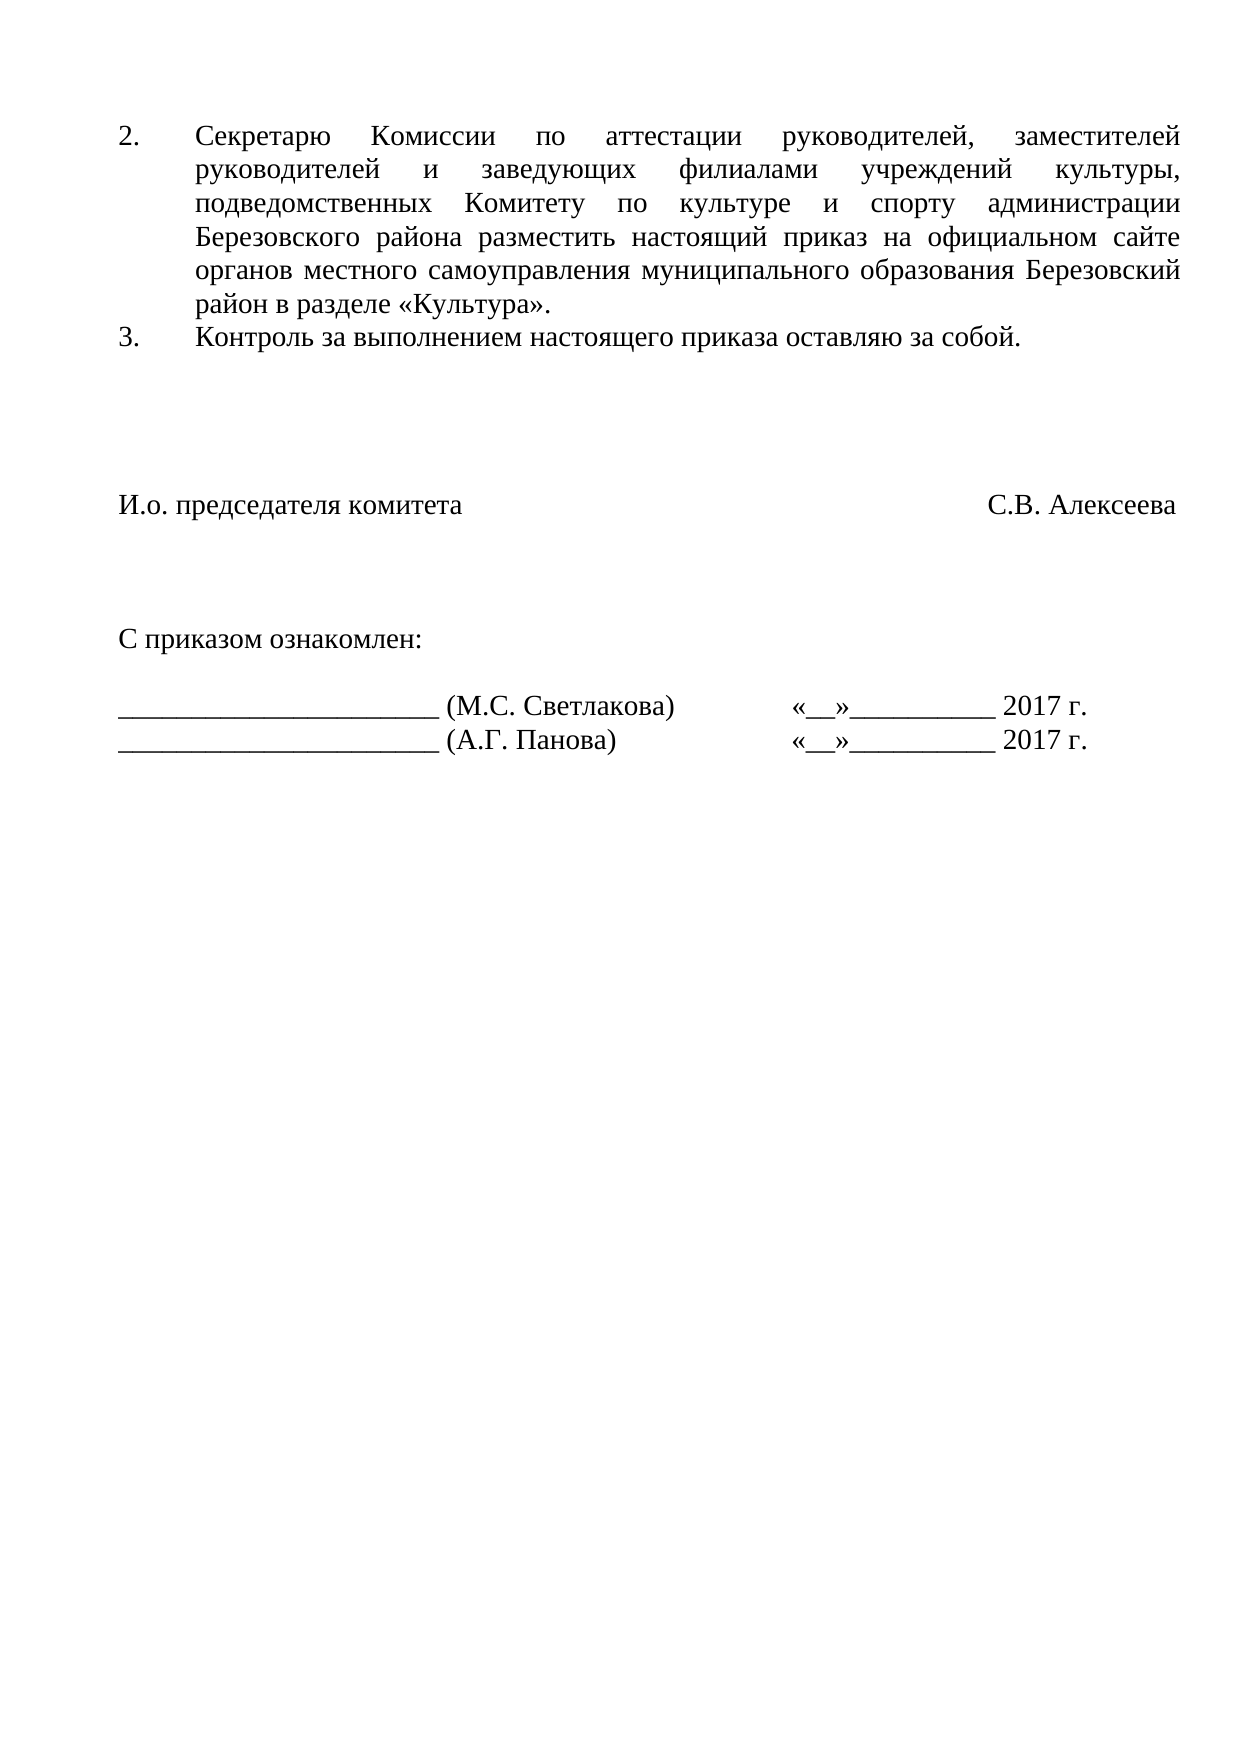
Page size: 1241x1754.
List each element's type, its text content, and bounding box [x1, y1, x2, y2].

list Секретарю Комиссии по аттестации руководителей, заместителей руководителей и заведующих филиалами учреждений культуры, подведомственных Комитету по культуре и спорту администрации Березовского района разместить настоящий приказ на официальном сайте органов местного самоуправления муниципального образования Березовский район в разделе «Культура». [118, 118, 1181, 319]
list Контроль за выполнением настоящего приказа оставляю за собой. [118, 319, 1181, 353]
text С приказом ознакомлен: [118, 621, 1181, 655]
text И.о. председателя комитета С.В. Алексеева [118, 487, 1181, 521]
text ______________________ (А.Г. Панова) «__»__________ 2017 г. [118, 722, 1181, 755]
text ______________________ (М.С. Светлакова) «__»__________ 2017 г. [118, 688, 1181, 722]
